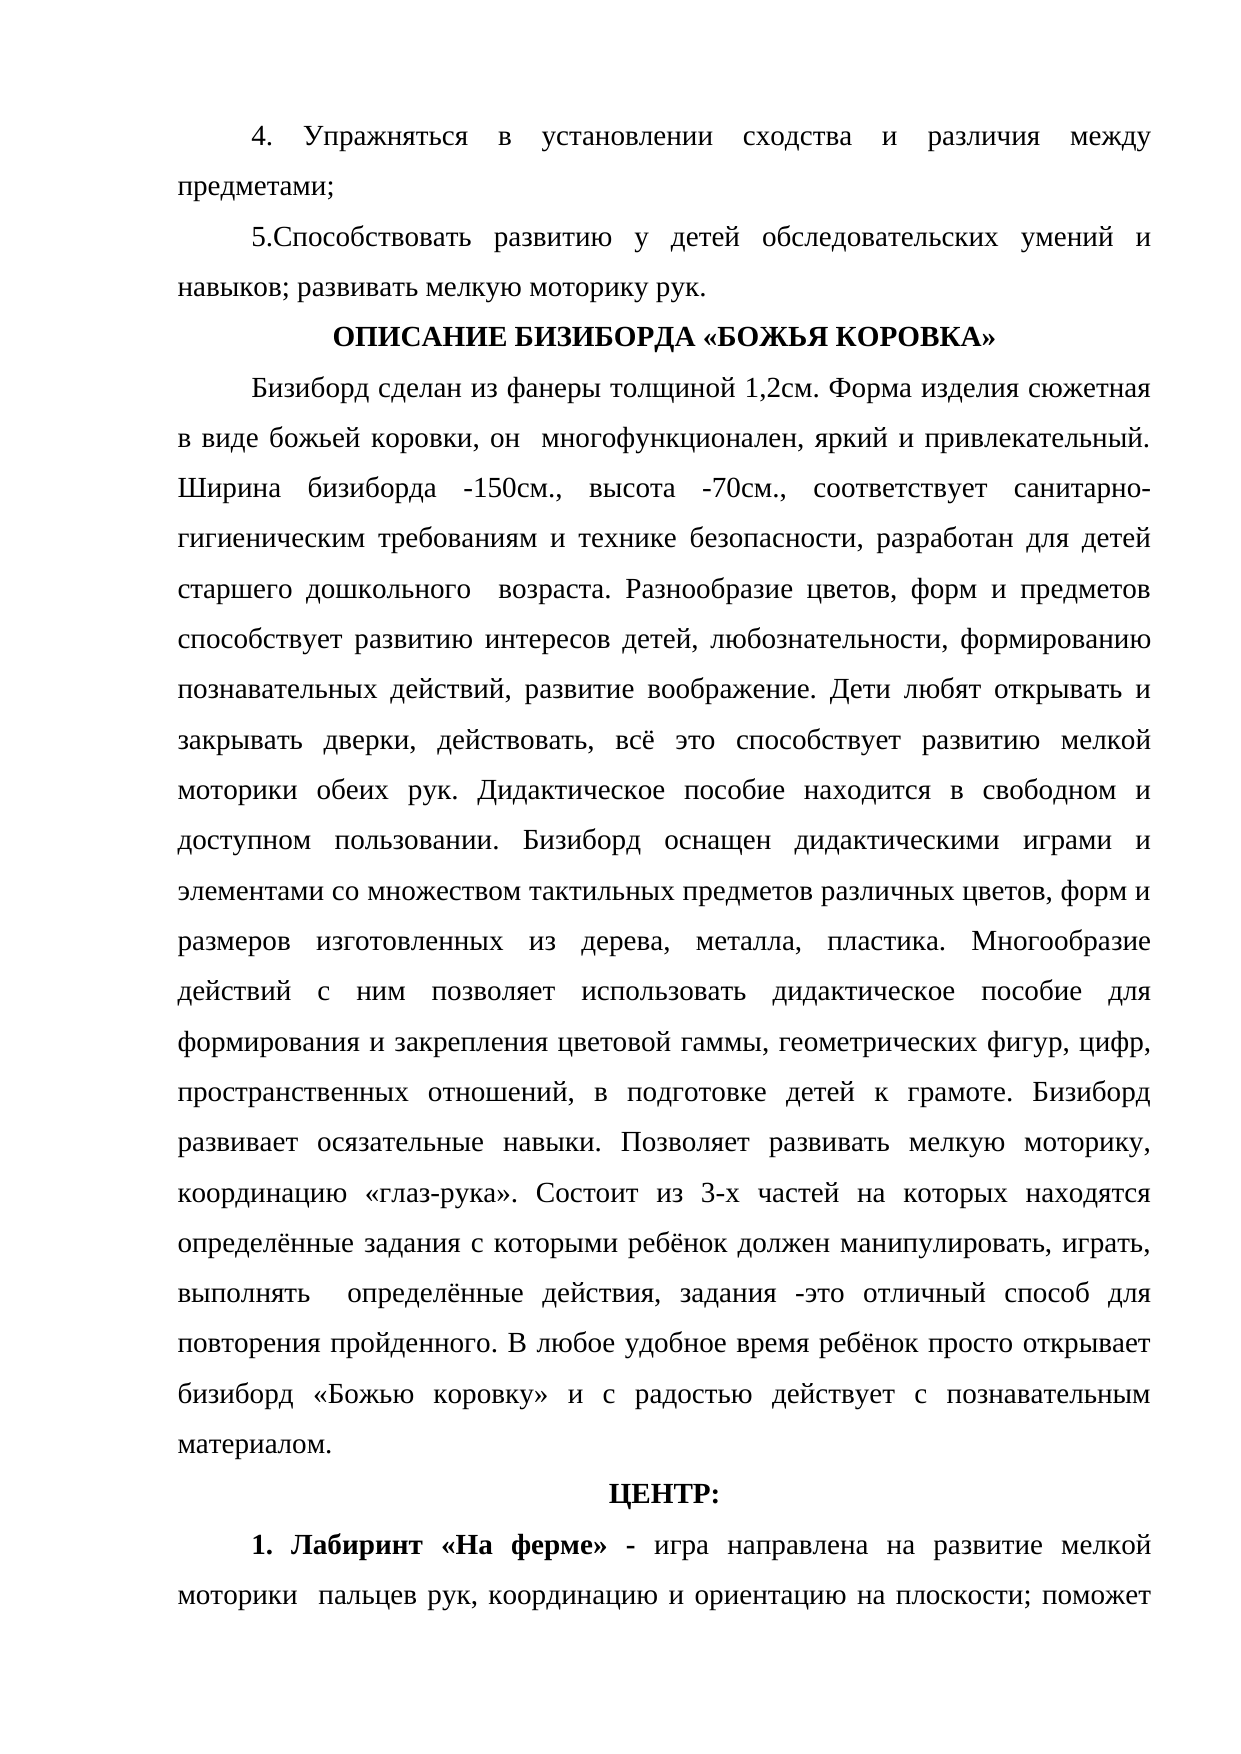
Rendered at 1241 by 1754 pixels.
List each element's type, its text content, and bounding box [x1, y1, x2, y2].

text Бизиборд сделан из фанеры толщиной 1,2см. Форма изделия сюжетная в виде божьей коровки, он многофункционален, яркий и привлекательный. Ширина бизиборда -150см., высота -70см., соответствует санитарно-гигиеническим требованиям и технике безопасности, разработан для детей старшего дошкольного возраста. Разнообразие цветов, форм и предметов способствует развитию интересов детей, любознательности, формированию познавательных действий, развитие воображение. Дети любят открывать и закрывать дверки, действовать, всё это способствует развитию мелкой моторики обеих рук. Дидактическое пособие находится в свободном и доступном пользовании. Бизиборд оснащен дидактическими играми и элементами со множеством тактильных предметов различных цветов, форм и размеров изготовленных из дерева, металла, пластика. Многообразие действий с ним позволяет использовать дидактическое пособие для формирования и закрепления цветовой гаммы, геометрических фигур, цифр, пространственных отношений, в подготовке детей к грамоте. Бизиборд развивает осязательные навыки. Позволяет развивать мелкую моторику, координацию «глаз-рука». Состоит из 3-х частей на которых находятся определённые задания с которыми ребёнок должен манипулировать, играть, выполнять определённые действия, задания -это отличный способ для повторения пройденного. В любое удобное время ребёнок просто открывает бизиборд «Божью коровку» и с радостью действует с познавательным материалом. [177, 370, 1152, 1460]
text 5.Способствовать развитию у детей обследовательских умений и навыков; развивать мелкую моторику рук. [177, 219, 1152, 303]
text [177, 1527, 1152, 1611]
text ЦЕНТР: [177, 1477, 1152, 1510]
text ОПИСАНИЕ БИЗИБОРДА «БОЖЬЯ КОРОВКА» [177, 319, 1152, 353]
text 4. Упражняться в установлении сходства и различия между предметами; [177, 118, 1152, 202]
